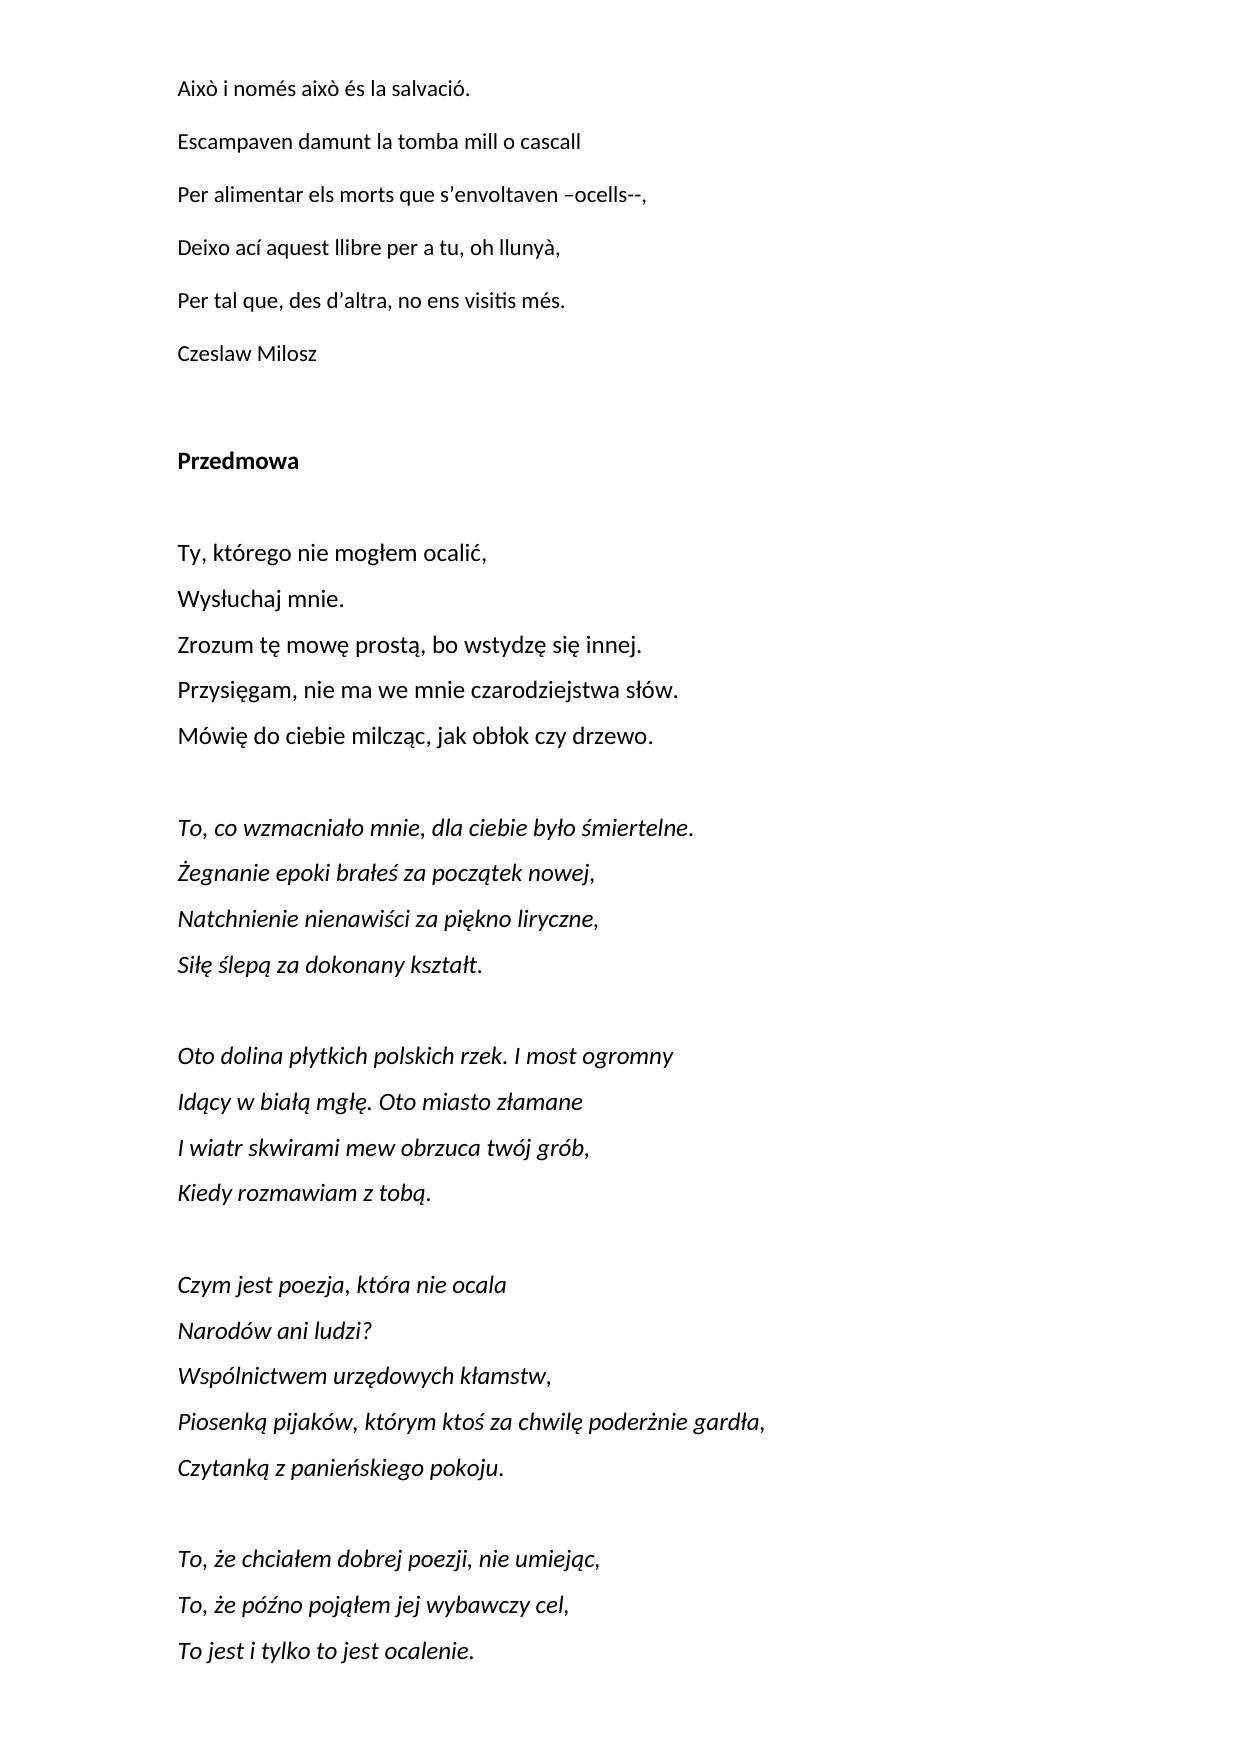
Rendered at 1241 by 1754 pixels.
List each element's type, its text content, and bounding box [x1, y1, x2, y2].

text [177, 537, 1092, 1665]
text Per alimentar els morts que s’envoltaven –ocells--, [177, 180, 1092, 208]
text Escampaven damunt la tomba mill o cascall [177, 127, 1092, 155]
text Per tal que, des d’altra, no ens visitis més. [177, 286, 1092, 314]
text Deixo ací aquest llibre per a tu, oh llunyà, [177, 233, 1092, 261]
text Przedmowa [177, 426, 1092, 476]
text Czeslaw Milosz [177, 339, 1092, 367]
text Això i només això és la salvació. [177, 74, 1092, 102]
